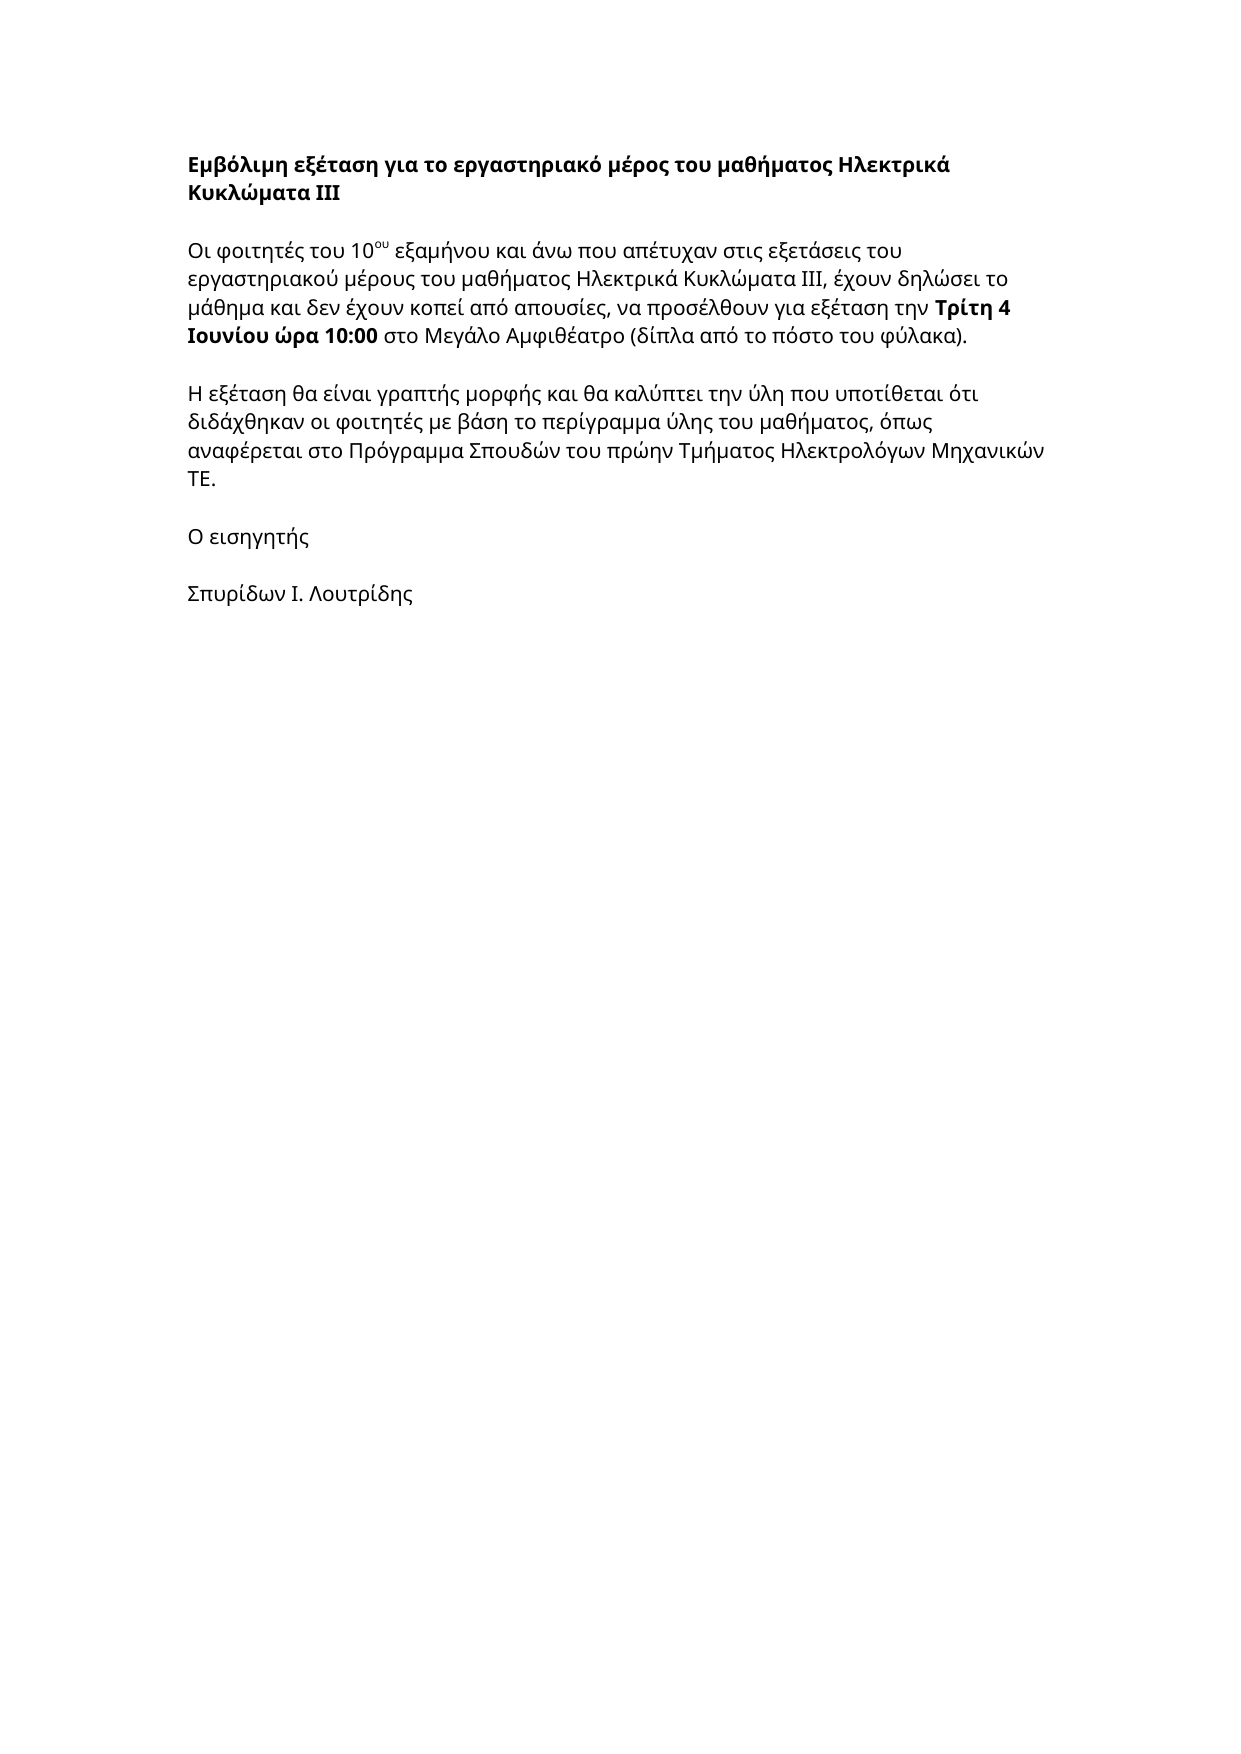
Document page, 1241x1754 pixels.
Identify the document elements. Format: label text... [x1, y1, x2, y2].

text Ο εισηγητής [187, 522, 1053, 550]
text Εμβόλιμη εξέταση για το εργαστηριακό μέρος του μαθήματος Ηλεκτρικά Κυκλώματα ΙΙΙ [187, 150, 1053, 207]
text Οι φοιτητές του 10ου εξαμήνου και άνω που απέτυχαν στις εξετάσεις του εργαστηριακού μέρους του μαθήματος Ηλεκτρικά Κυκλώματα ΙΙΙ, έχουν δηλώσει το μάθημα και δεν έχουν κοπεί από απουσίες, να προσέλθουν για εξέταση την Τρίτη 4 Ιουνίου ώρα 10:00 στο Μεγάλο Αμφιθέατρο (δίπλα από το πόστο του φύλακα). [187, 236, 1053, 350]
text Σπυρίδων Ι. Λουτρίδης [187, 579, 1053, 608]
text Η εξέταση θα είναι γραπτής μορφής και θα καλύπτει την ύλη που υποτίθεται ότι διδάχθηκαν οι φοιτητές με βάση το περίγραμμα ύλης του μαθήματος, όπως αναφέρεται στο Πρόγραμμα Σπουδών του πρώην Τμήματος Ηλεκτρολόγων Μηχανικών ΤΕ. [187, 379, 1053, 493]
